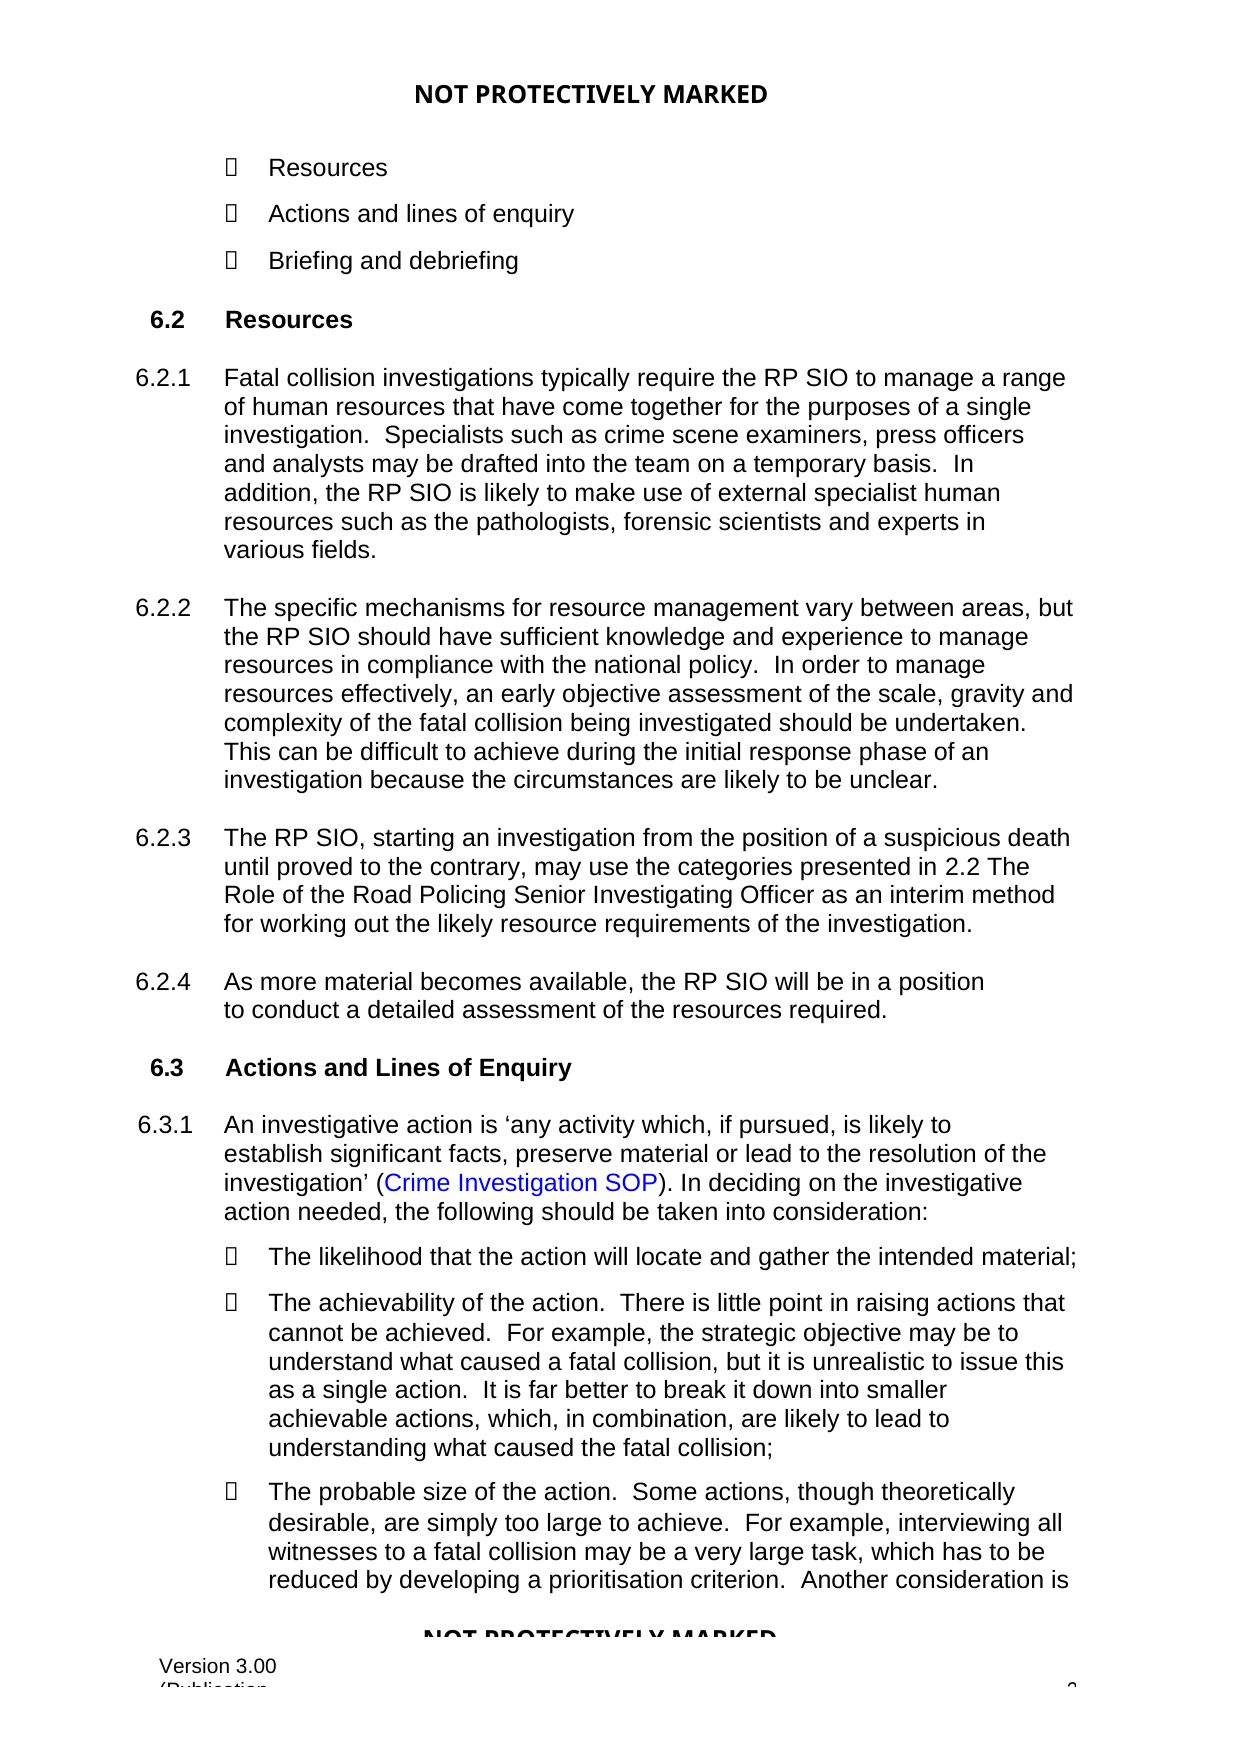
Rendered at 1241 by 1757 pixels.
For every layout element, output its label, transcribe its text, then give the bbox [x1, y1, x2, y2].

list The achievability of the action. There is little point in raising actions that cannot be achieved. For example, the strategic objective may be to understand what caused a fatal collision, but it is unrealistic to issue this as a single action. It is far better to break it down into smaller achievable actions, which, in combination, are likely to lead to understanding what caused the fatal collision; [224, 1285, 1073, 1461]
list Actions and lines of enquiry [224, 196, 1098, 230]
subtitle Actions and Lines of Enquiry [150, 1053, 1098, 1082]
subtitle Resources [150, 305, 1098, 334]
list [224, 1474, 1079, 1594]
list An investigative action is ‘any activity which, if pursued, is likely to establish significant facts, preserve material or lead to the resolution of the investigation’ (Crime Investigation SOP). In deciding on the investigative action needed, the following should be taken into consideration: [137, 1110, 1057, 1225]
list The likelihood that the action will locate and gather the intended material; [224, 1238, 1098, 1272]
list The specific mechanisms for resource management vary between areas, but the RP SIO should have sufficient knowledge and experience to manage resources in compliance with the national policy. In order to manage resources effectively, an early objective assessment of the scale, gravity and complexity of the fatal collision being investigated should be undertaken. This can be difficult to achieve during the initial response phase of an investigation because the circumstances are likely to be unclear. [135, 593, 1086, 794]
list As more material becomes available, the RP SIO will be in a position to conduct a detailed assessment of the resources required. [135, 967, 1012, 1024]
list Briefing and debriefing [224, 243, 1098, 277]
list Resources [224, 149, 1098, 183]
list The RP SIO, starting an investigation from the position of a suspicious death until proved to the contrary, may use the categories presented in 2.2 The Role of the Road Policing Senior Investigating Officer as an interim method for working out the likely resource requirements of the investigation. [135, 823, 1088, 938]
list Fatal collision investigations typically require the RP SIO to manage a range of human resources that have come together for the purposes of a single investigation. Specialists such as crime scene examiners, press officers and analysts may be drafted into the team on a temporary basis. In addition, the RP SIO is likely to make use of external specialist human resources such as the pathologists, forensic scientists and experts in various fields. [135, 363, 1072, 564]
